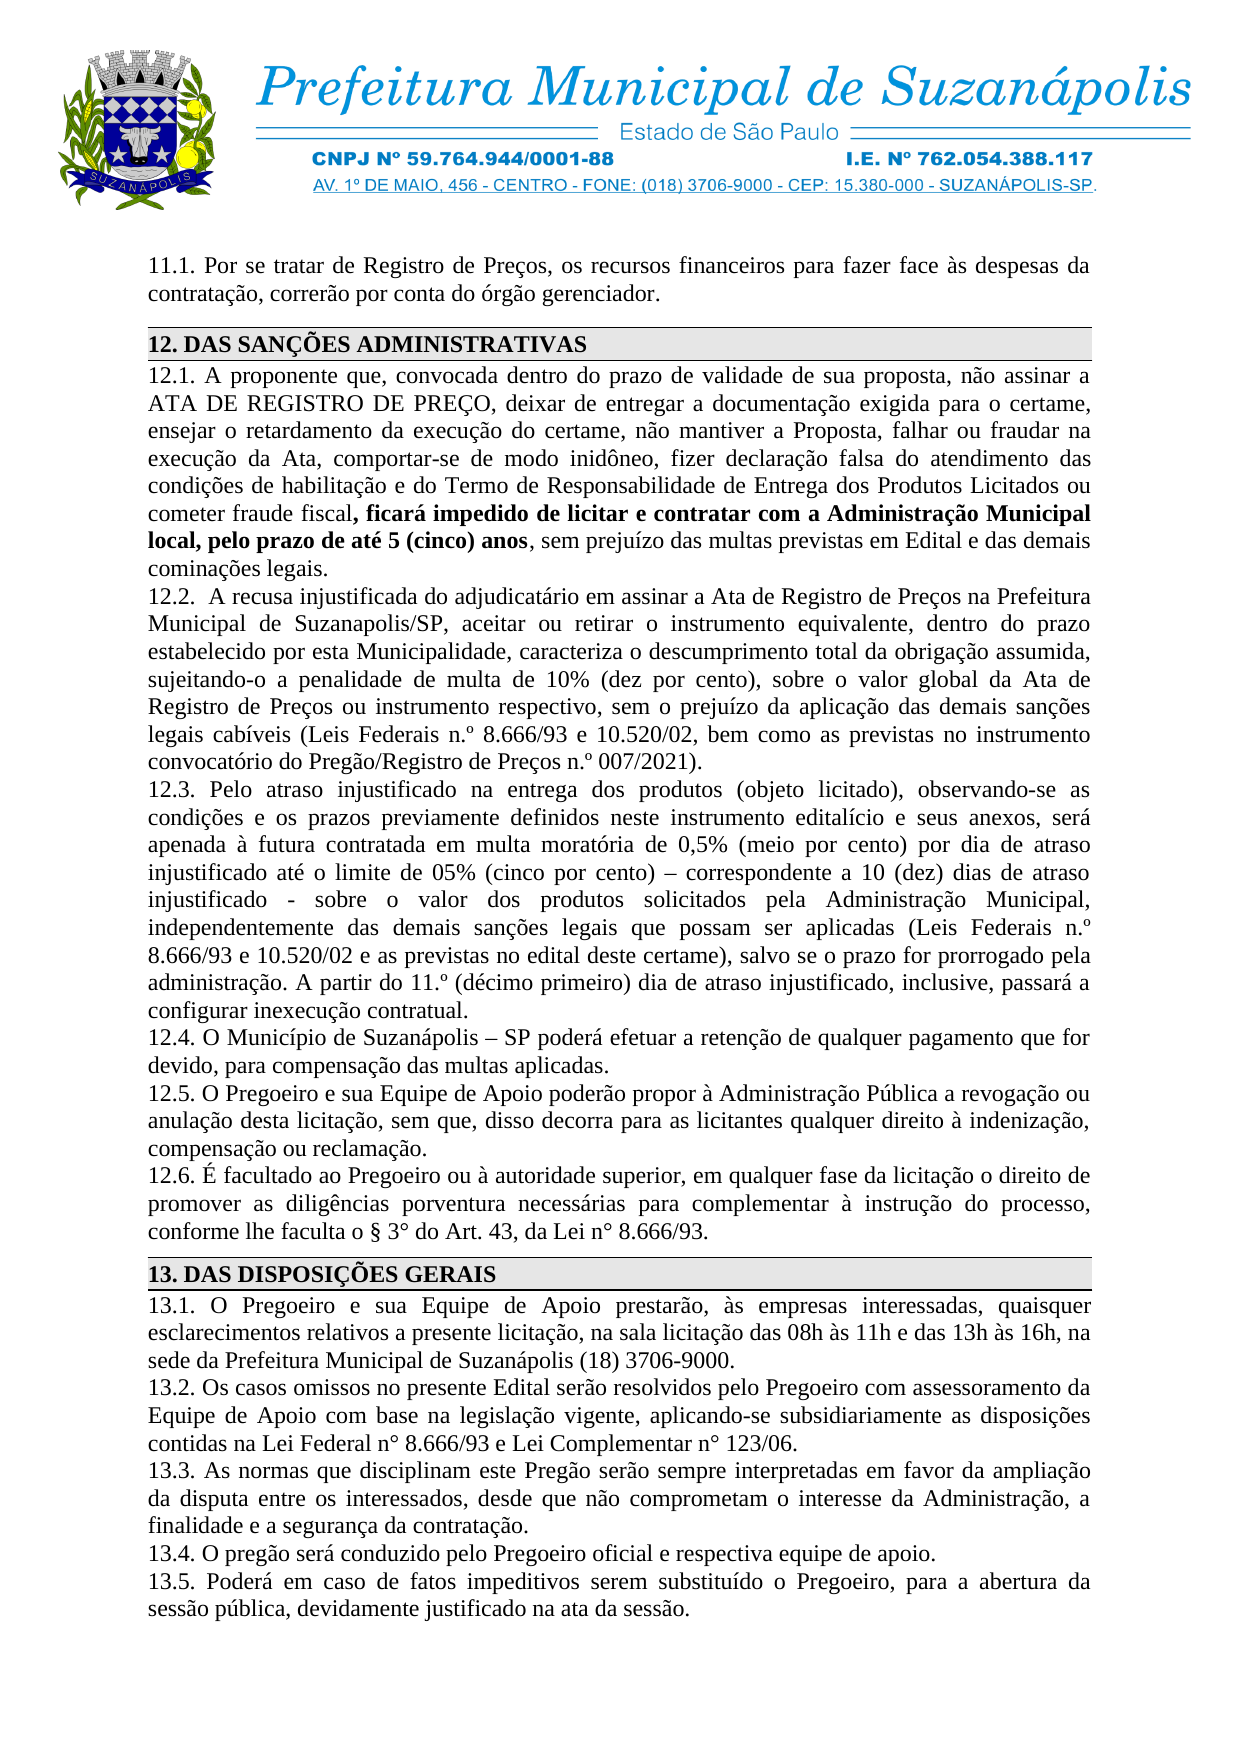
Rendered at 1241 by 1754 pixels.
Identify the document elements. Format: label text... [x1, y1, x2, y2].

text 13.3. As normas que disciplinam este Pregão serão sempre interpretadas em favor da ampliação da disputa entre os interessados, desde que não comprometam o interesse da Administração, a finalidade e a segurança da contratação. [148, 1456, 1092, 1539]
text 13.4. O pregão será conduzido pelo Pregoeiro oficial e respectiva equipe de apoio. [148, 1539, 1092, 1567]
text 12.5. O Pregoeiro e sua Equipe de Apoio poderão propor à Administração Pública a revogação ou anulação desta licitação, sem que, disso decorra para as licitantes qualquer direito à indenização, compensação ou reclamação. [148, 1079, 1092, 1161]
text 12.4. O Município de Suzanápolis – SP poderá efetuar a retenção de qualquer pagamento que for devido, para compensação das multas aplicadas. [148, 1023, 1092, 1079]
text 12.6. É facultado ao Pregoeiro ou à autoridade superior, em qualquer fase da licitação o direito de promover as diligências porventura necessárias para complementar à instrução do processo, conforme lhe faculta o § 3° do Art. 43, da Lei n° 8.666/93. [148, 1161, 1092, 1244]
text 13. DAS DISPOSIÇÕES GERAIS [148, 1258, 1092, 1289]
text 12.1. A proponente que, convocada dentro do prazo de validade de sua proposta, não assinar a ATA DE REGISTRO DE PREÇO, deixar de entregar a documentação exigida para o certame, ensejar o retardamento da execução do certame, não mantiver a Proposta, falhar ou fraudar na execução da Ata, comportar-se de modo inidôneo, fizer declaração falsa do atendimento das condições de habilitação e do Termo de Responsabilidade de Entrega dos Produtos Licitados ou cometer fraude fiscal, ficará impedido de licitar e contratar com a Administração Municipal local, pelo prazo de até 5 (cinco) anos, sem prejuízo das multas previstas em Edital e das demais cominações legais. [148, 361, 1092, 582]
text 13.5. Poderá em caso de fatos impeditivos serem substituído o Pregoeiro, para a abertura da sessão pública, devidamente justificado na ata da sessão. [148, 1567, 1092, 1622]
picture [57, 50, 1191, 210]
text 11.1. Por se tratar de Registro de Preços, os recursos financeiros para fazer face às despesas da contratação, correrão por conta do órgão gerenciador. [148, 251, 1092, 306]
text 12.3. Pelo atraso injustificado na entrega dos produtos (objeto licitado), observando-se as condições e os prazos previamente definidos neste instrumento editalício e seus anexos, será apenada à futura contratada em multa moratória de 0,5% (meio por cento) por dia de atraso injustificado até o limite de 05% (cinco por cento) – correspondente a 10 (dez) dias de atraso injustificado - sobre o valor dos produtos solicitados pela Administração Municipal, independentemente das demais sanções legais que possam ser aplicadas (Leis Federais n.º 8.666/93 e 10.520/02 e as previstas no edital deste certame), salvo se o prazo for prorrogado pela administração. A partir do 11.º (décimo primeiro) dia de atraso injustificado, inclusive, passará a configurar inexecução contratual. [148, 775, 1092, 1023]
text 12. DAS SANÇÕES ADMINISTRATIVAS [148, 328, 1092, 360]
text 12.2. A recusa injustificada do adjudicatário em assinar a Ata de Registro de Preços na Prefeitura Municipal de Suzanapolis/SP, aceitar ou retirar o instrumento equivalente, dentro do prazo estabelecido por esta Municipalidade, caracteriza o descumprimento total da obrigação assumida, sujeitando-o a penalidade de multa de 10% (dez por cento), sobre o valor global da Ata de Registro de Preços ou instrumento respectivo, sem o prejuízo da aplicação das demais sanções legais cabíveis (Leis Federais n.º 8.666/93 e 10.520/02, bem como as previstas no instrumento convocatório do Pregão/Registro de Preços n.º 007/2021). [148, 582, 1092, 775]
text 13.2. Os casos omissos no presente Edital serão resolvidos pelo Pregoeiro com assessoramento da Equipe de Apoio com base na legislação vigente, aplicando-se subsidiariamente as disposições contidas na Lei Federal n° 8.666/93 e Lei Complementar n° 123/06. [148, 1373, 1092, 1456]
text 13.1. O Pregoeiro e sua Equipe de Apoio prestarão, às empresas interessadas, quaisquer esclarecimentos relativos a presente licitação, na sala licitação das 08h às 11h e das 13h às 16h, na sede da Prefeitura Municipal de Suzanápolis (18) 3706-9000. [148, 1291, 1092, 1373]
